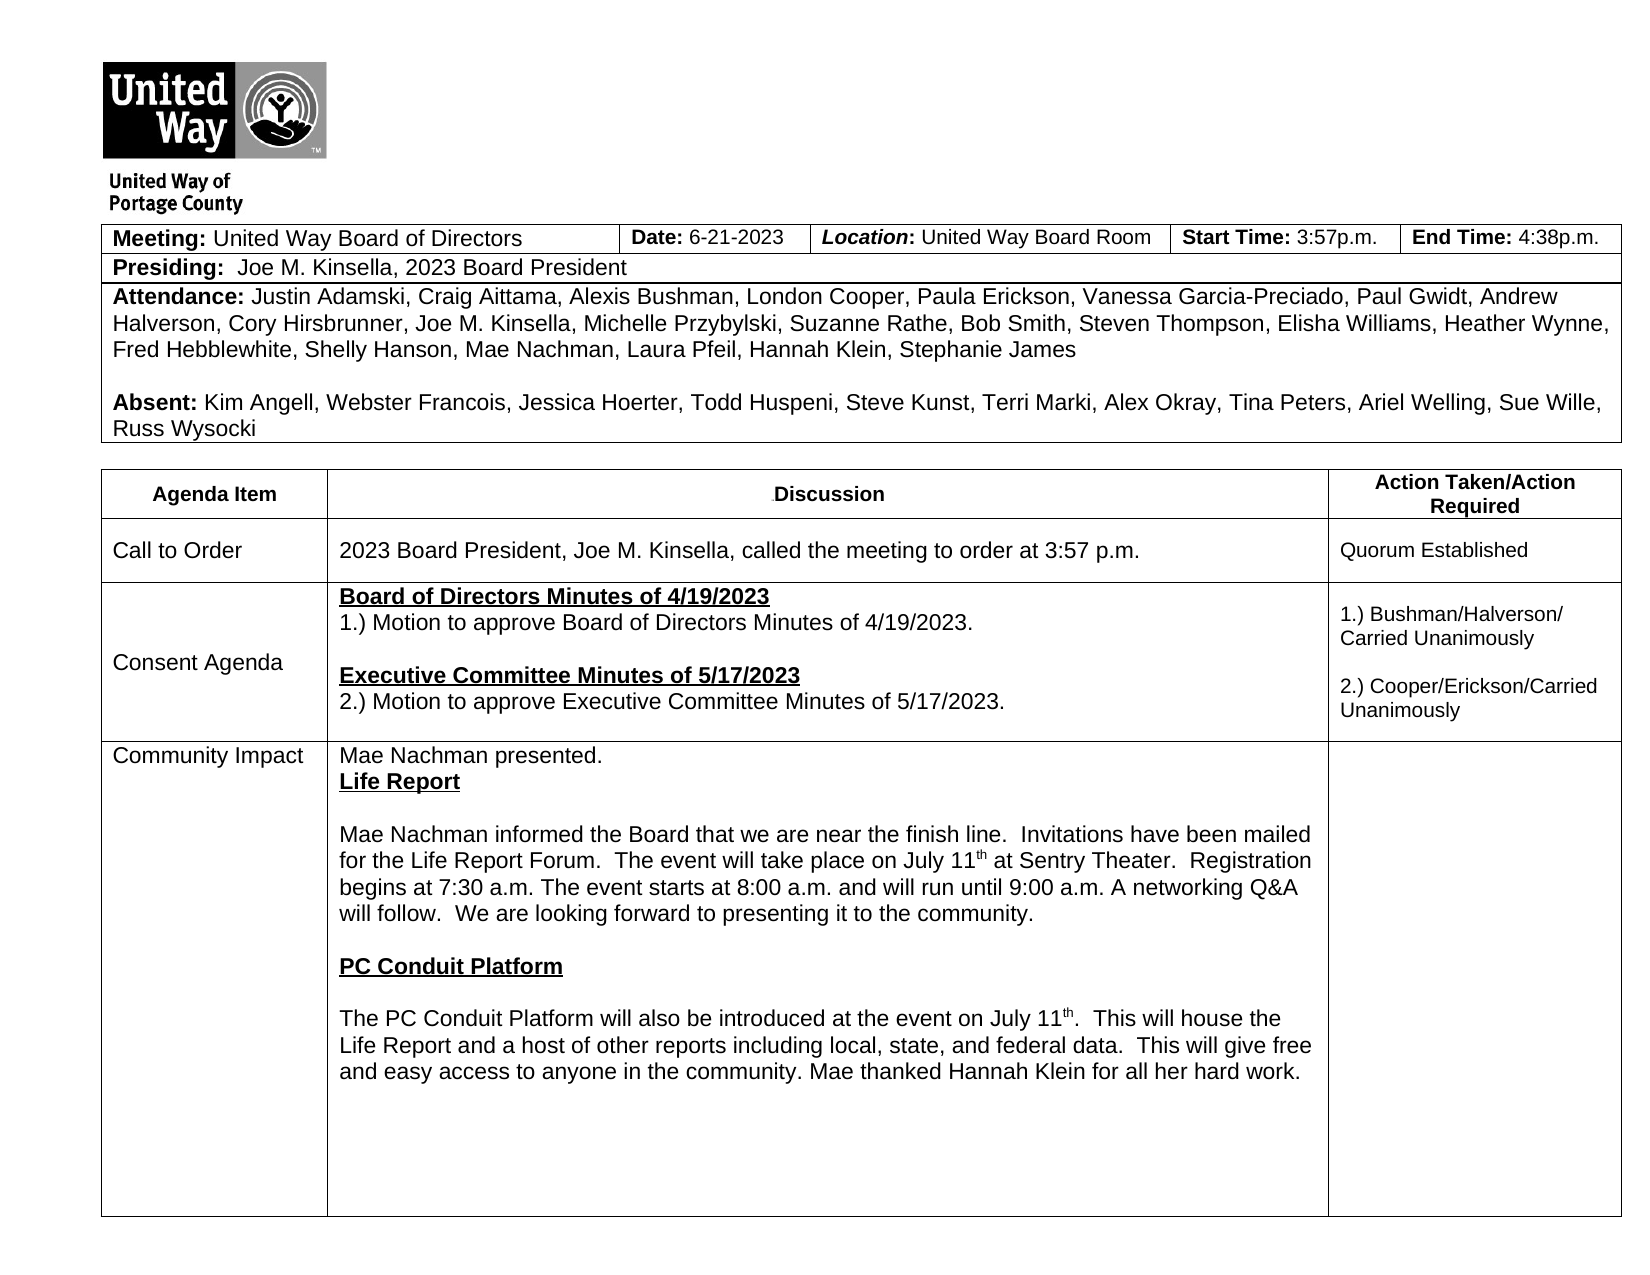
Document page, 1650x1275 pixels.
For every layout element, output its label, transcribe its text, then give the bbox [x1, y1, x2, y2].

table_cell Board of Directors Minutes of 4/19/2023 1.) Motion to approve Board of Directors Minutes of 4/19/2023. Executive Committee Minutes of 5/17/2023 2.) Motion to approve Executive Committee Minutes of 5/17/2023. [328, 583, 1328, 741]
table_header 0BDiscussion [328, 470, 1328, 518]
table_header Action Taken/Action Required [1329, 470, 1621, 518]
table_header Date: 6-21-2023 [620, 225, 810, 253]
table_header Start Time: 3:57p.m. [1171, 225, 1400, 253]
table_header Location: United Way Board Room [811, 225, 1170, 253]
table_cell Community Impact [102, 742, 327, 1216]
table_header Agenda Item [102, 470, 327, 518]
table_cell Consent Agenda [102, 583, 327, 741]
table_header End Time: 4:38p.m. [1401, 225, 1621, 253]
table_cell 1.) Bushman/Halverson/ Carried Unanimously 2.) Cooper/Erickson/Carried Unanimously [1329, 583, 1621, 741]
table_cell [328, 742, 1328, 1216]
table_header Meeting: United Way Board of Directors [102, 225, 619, 253]
table_cell [1329, 742, 1621, 1216]
picture [100, 59, 328, 224]
table_cell Quorum Established [1329, 519, 1621, 582]
table_cell Call to Order [102, 519, 327, 582]
table_cell Presiding: Joe M. Kinsella, 2023 Board President [102, 254, 1621, 282]
table_cell 2023 Board President, Joe M. Kinsella, called the meeting to order at 3:57 p.m. [328, 519, 1328, 582]
table_cell Attendance: Justin Adamski, Craig Aittama, Alexis Bushman, London Cooper, Paula Erickson, Vanessa Garcia-Preciado, Paul Gwidt, Andrew Halverson, Cory Hirsbrunner, Joe M. Kinsella, Michelle Przybylski, Suzanne Rathe, Bob Smith, Steven Thompson, Elisha Williams, Heather Wynne, Fred Hebblewhite, Shelly Hanson, Mae Nachman, Laura Pfeil, Hannah Klein, Stephanie James Absent: Kim Angell, Webster Francois, Jessica Hoerter, Todd Huspeni, Steve Kunst, Terri Marki, Alex Okray, Tina Peters, Ariel Welling, Sue Wille, Russ Wysocki [102, 284, 1621, 442]
